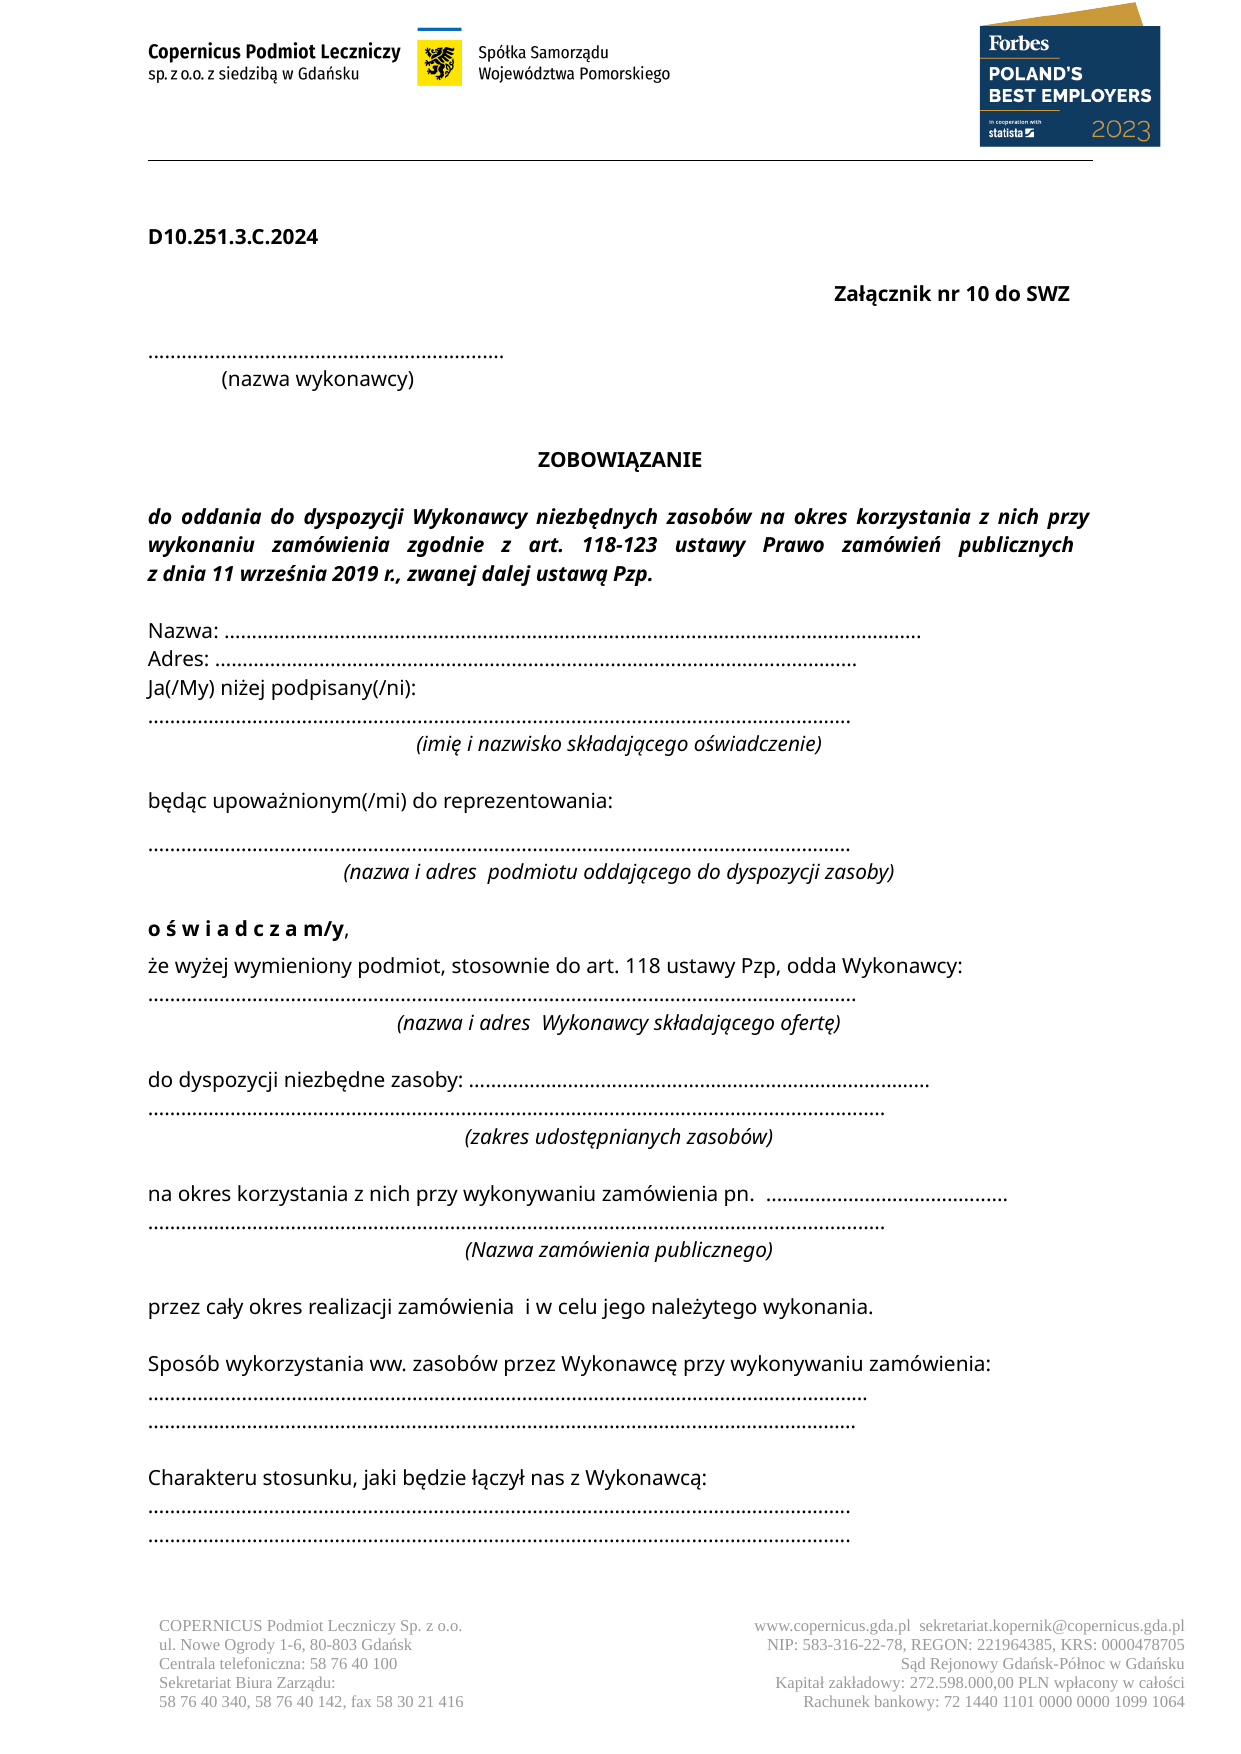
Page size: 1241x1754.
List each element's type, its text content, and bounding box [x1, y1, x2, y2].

text ……………………………………………………………………………………………………………….. [148, 1520, 1093, 1548]
text …………………………….………………………………….……………………………………………… [148, 829, 1093, 857]
text (zakres udostępnianych zasobów) [148, 1122, 1093, 1150]
text Ja(/My) niżej podpisany(/ni): [148, 673, 1093, 701]
text Adres: ……………………………………………………………………………………………………… [148, 644, 1093, 673]
picture [147, 27, 673, 87]
text ………………………………….………………………….……………..…………………………………. [148, 701, 1093, 729]
text do oddania do dyspozycji Wykonawcy niezbędnych zasobów na okres korzystania z nich przy wykonaniu zamówienia zgodnie z art. 118-123 ustawy Prawo zamówień publicznych z dnia 11 września 2019 r., zwanej dalej ustawą Pzp. [148, 502, 1093, 587]
text D10.251.3.C.2024 [148, 222, 1093, 250]
text …………………………………………………………………………………………………....................... [148, 1207, 1093, 1236]
text Charakteru stosunku, jaki będzie łączył nas z Wykonawcą: ……………………………………………………………………………………………………………….. [148, 1463, 1093, 1520]
text (nazwa i adres podmiotu oddającego do dyspozycji zasoby) [148, 857, 1093, 886]
text Sposób wykorzystania ww. zasobów przez Wykonawcę przy wykonywaniu zamówienia: …………........………………………………………………………………………………………………… [148, 1349, 1093, 1406]
text o ś w i a d c z a m/y, [148, 914, 1093, 943]
text ZOBOWIĄZANIE [148, 445, 1093, 473]
text Załącznik nr 10 do SWZ [148, 279, 1093, 307]
text na okres korzystania z nich przy wykonywaniu zamówienia pn. ……………………………........... [148, 1179, 1093, 1207]
text (nazwa wykonawcy) [148, 364, 1093, 393]
text ................................................................ [148, 336, 1093, 364]
text (nazwa i adres Wykonawcy składającego ofertę) [148, 1008, 1093, 1036]
text ………………………………………………………………………………………………………………… [148, 1406, 1093, 1434]
picture [979, 2, 1161, 147]
text przez cały okres realizacji zamówienia i w celu jego należytego wykonania. [148, 1292, 1093, 1321]
text …………………………………………………………………………………………………....................... [148, 1093, 1093, 1122]
text (imię i nazwisko składającego oświadczenie) [148, 729, 1093, 758]
text do dyspozycji niezbędne zasoby: ………………………………………………………………………… [148, 1065, 1093, 1093]
text (Nazwa zamówienia publicznego) [148, 1236, 1093, 1264]
text Nazwa: ………………………………………………………………………………………………………………. [148, 616, 1093, 644]
text będąc upoważnionym(/mi) do reprezentowania: [148, 786, 1093, 815]
text że wyżej wymieniony podmiot, stosownie do art. 118 ustawy Pzp, odda Wykonawcy: [148, 951, 1093, 979]
text …………………………………………………………………....………………………………………….. [148, 979, 1093, 1008]
